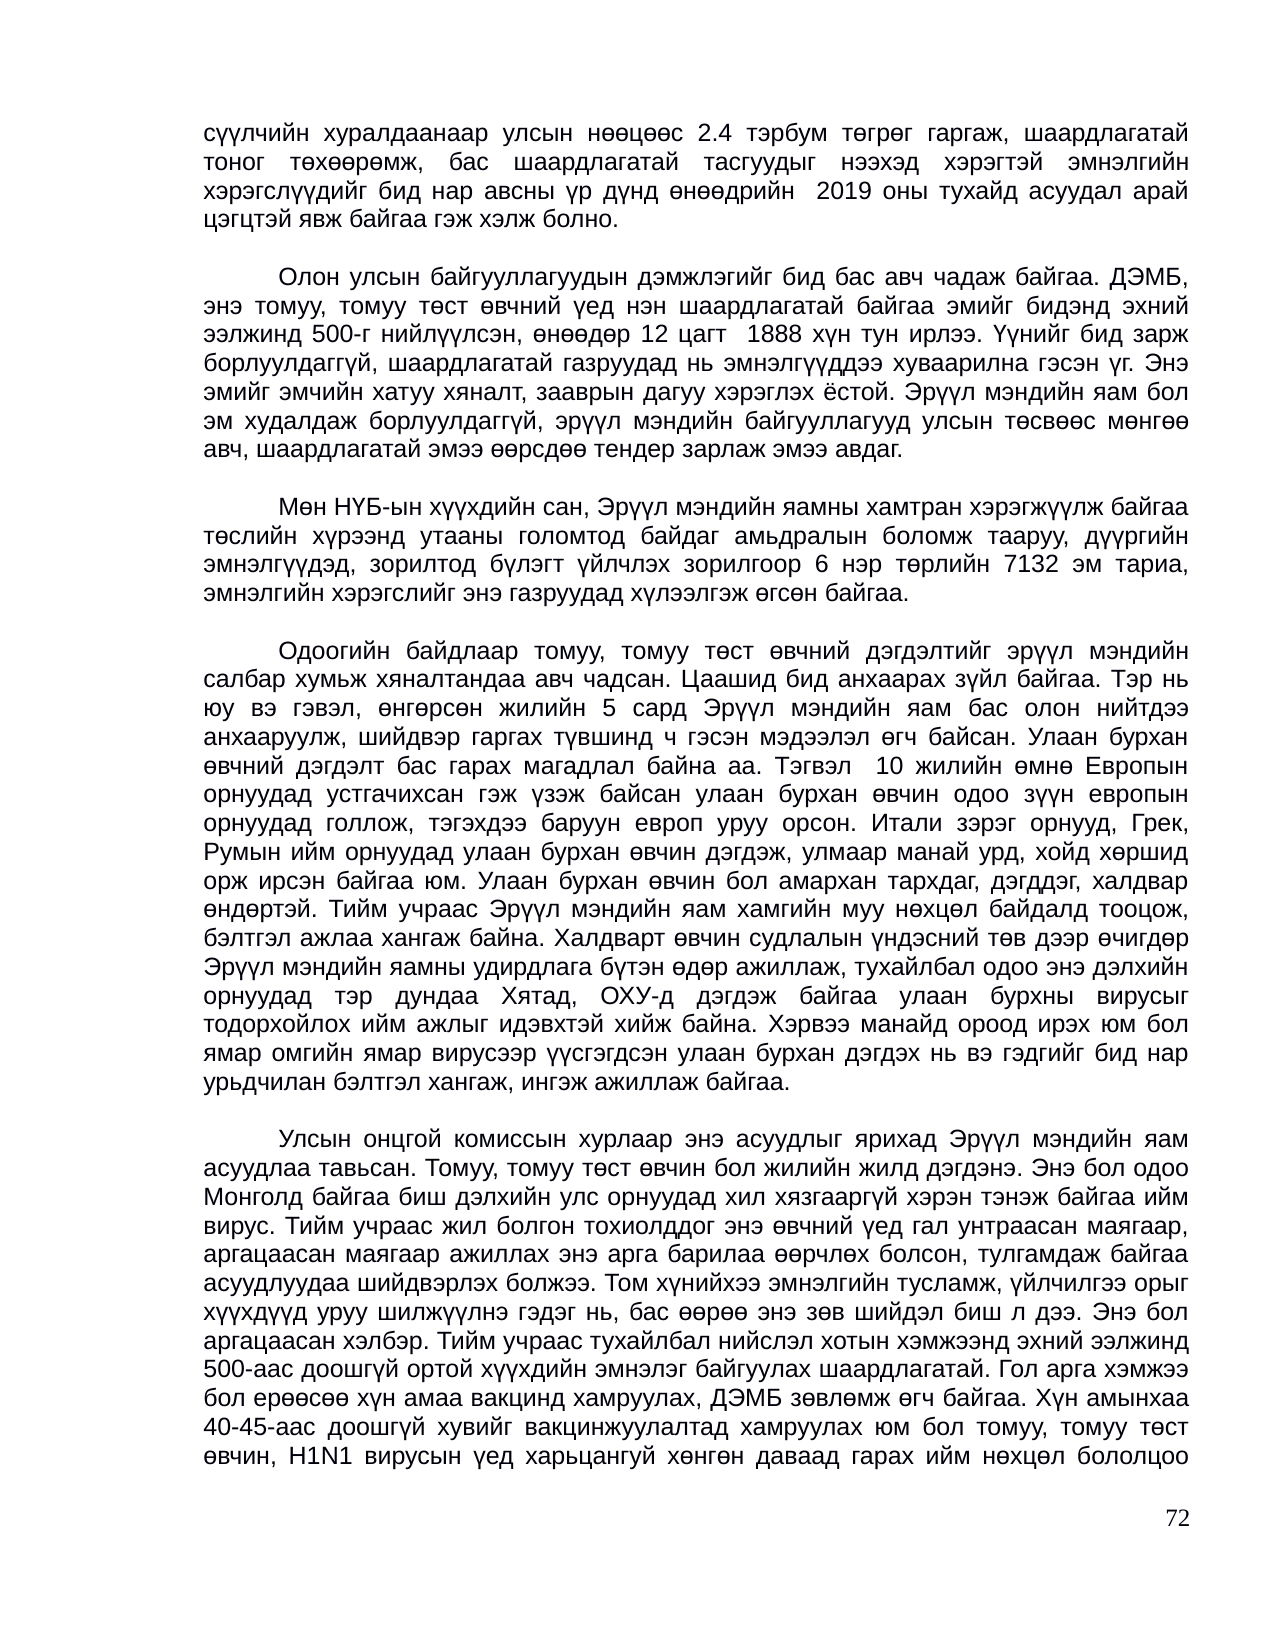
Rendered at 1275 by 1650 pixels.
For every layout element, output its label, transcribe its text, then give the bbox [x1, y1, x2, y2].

text Олон улсын байгууллагуудын дэмжлэгийг бид бас авч чадаж байгаа. ДЭМБ, энэ томуу, томуу төст өвчний үед нэн шаардлагатай байгаа эмийг бидэнд эхний ээлжинд 500-г нийлүүлсэн, өнөөдөр 12 цагт 1888 хүн тун ирлээ. Үүнийг бид зарж борлуулдаггүй, шаардлагатай газруудад нь эмнэлгүүддээ хуваарилна гэсэн үг. Энэ эмийг эмчийн хатуу хяналт, зааврын дагуу хэрэглэх ёстой. Эрүүл мэндийн яам бол эм худалдаж борлуулдаггүй, эрүүл мэндийн байгууллагууд улсын төсвөөс мөнгөө авч, шаардлагатай эмээ өөрсдөө тендер зарлаж эмээ авдаг. [203, 262, 1190, 463]
text Мөн НҮБ-ын хүүхдийн сан, Эрүүл мэндийн яамны хамтран хэрэгжүүлж байгаа төслийн хүрээнд утааны голомтод байдаг амьдралын боломж тааруу, дүүргийн эмнэлгүүдэд, зорилтод бүлэгт үйлчлэх зорилгоор 6 нэр төрлийн 7132 эм тариа, эмнэлгийн хэрэгслийг энэ газруудад хүлээлгэж өгсөн байгаа. [203, 492, 1190, 607]
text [203, 1124, 1190, 1469]
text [203, 118, 1190, 233]
text Одоогийн байдлаар томуу, томуу төст өвчний дэгдэлтийг эрүүл мэндийн салбар хумьж хяналтандаа авч чадсан. Цаашид бид анхаарах зүйл байгаа. Тэр нь юу вэ гэвэл, өнгөрсөн жилийн 5 сард Эрүүл мэндийн яам бас олон нийтдээ анхааруулж, шийдвэр гаргах түвшинд ч гэсэн мэдээлэл өгч байсан. Улаан бурхан өвчний дэгдэлт бас гарах магадлал байна аа. Тэгвэл 10 жилийн өмнө Европын орнуудад устгачихсан гэж үзэж байсан улаан бурхан өвчин одоо зүүн европын орнуудад голлож, тэгэхдээ баруун европ уруу орсон. Итали зэрэг орнууд, Грек, Румын ийм орнуудад улаан бурхан өвчин дэгдэж, улмаар манай урд, хойд хөршид орж ирсэн байгаа юм. Улаан бурхан өвчин бол амархан тархдаг, дэгддэг, халдвар өндөртэй. Тийм учраас Эрүүл мэндийн яам хамгийн муу нөхцөл байдалд тооцож, бэлтгэл ажлаа хангаж байна. Халдварт өвчин судлалын үндэсний төв дээр өчигдөр Эрүүл мэндийн яамны удирдлага бүтэн өдөр ажиллаж, тухайлбал одоо энэ дэлхийн орнуудад тэр дундаа Хятад, ОХУ-д дэгдэж байгаа улаан бурхны вирусыг тодорхойлох ийм ажлыг идэвхтэй хийж байна. Хэрвээ манайд ороод ирэх юм бол ямар омгийн ямар вирусээр үүсгэгдсэн улаан бурхан дэгдэх нь вэ гэдгийг бид нар урьдчилан бэлтгэл хангаж, ингэж ажиллаж байгаа. [203, 636, 1190, 1096]
